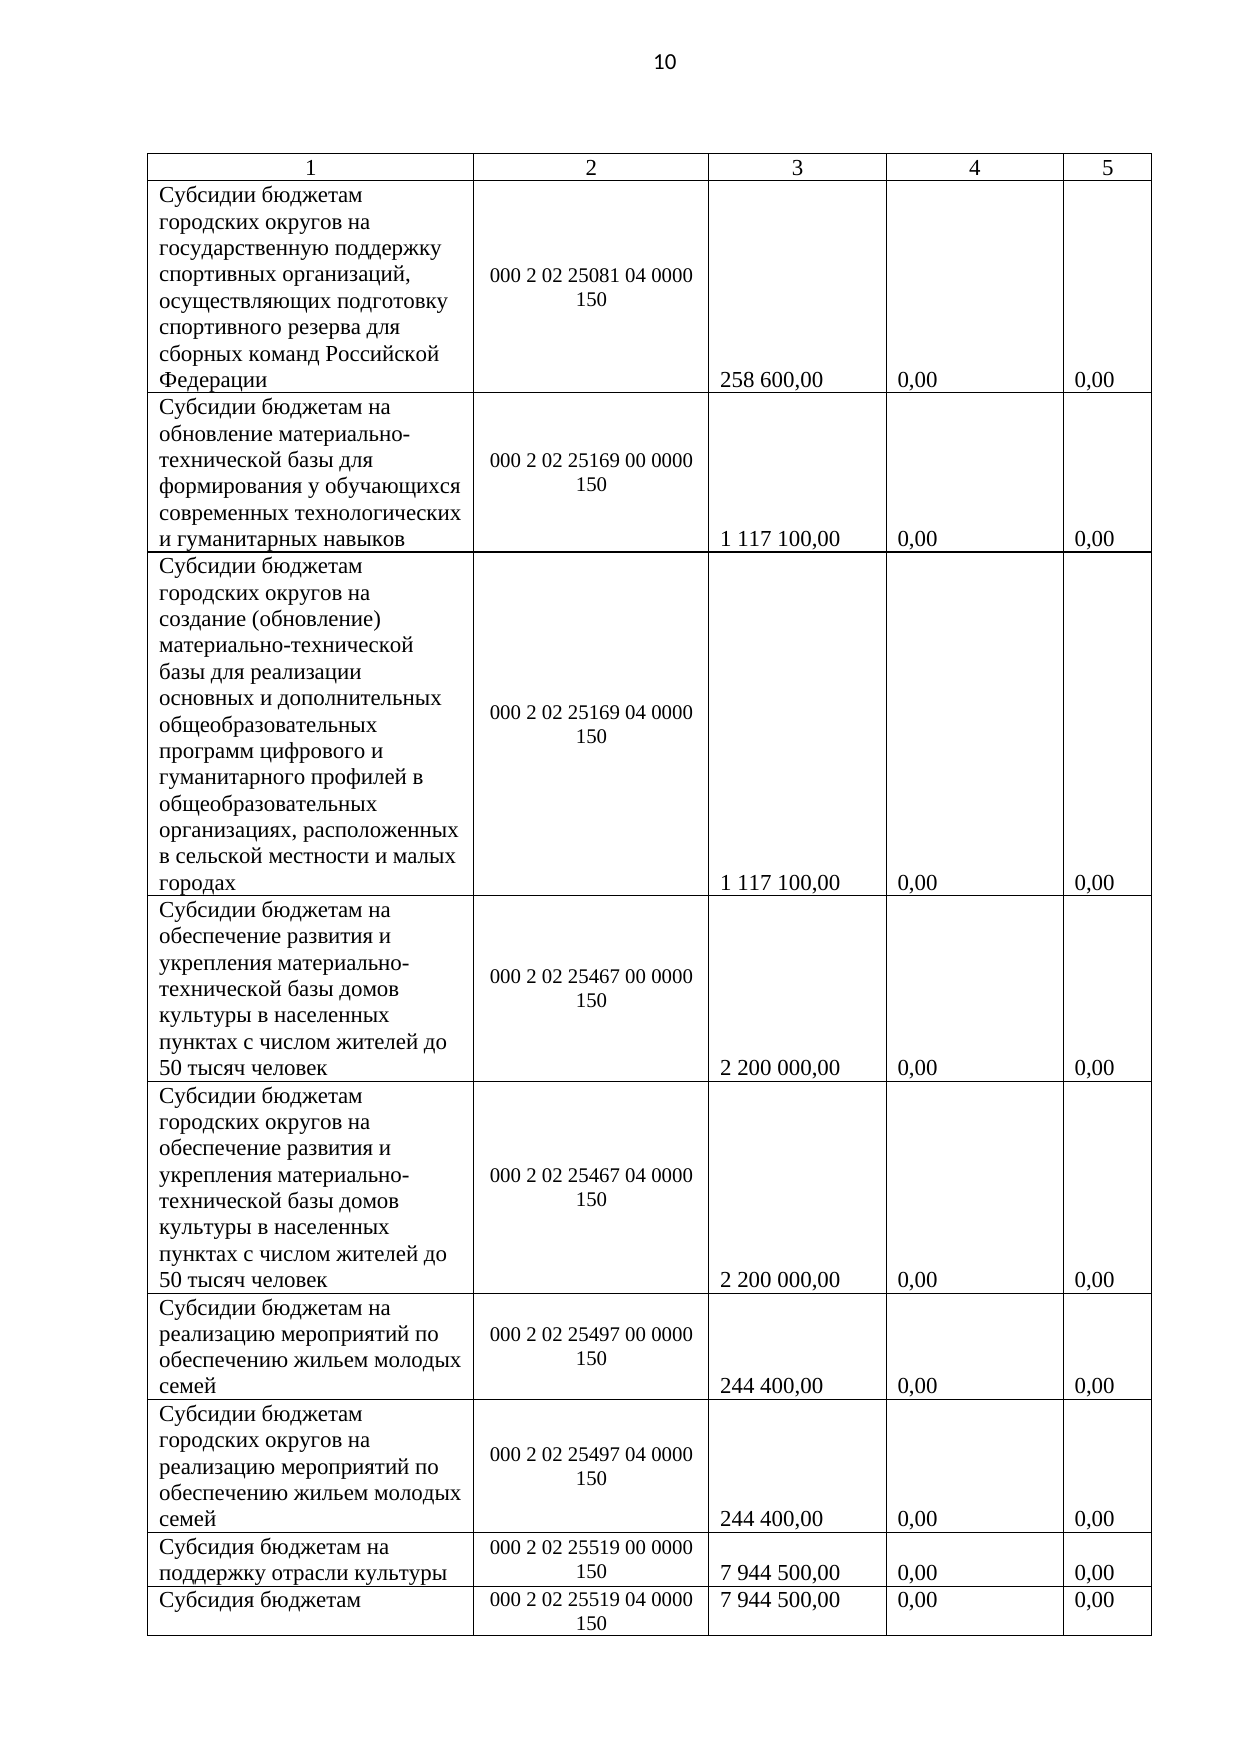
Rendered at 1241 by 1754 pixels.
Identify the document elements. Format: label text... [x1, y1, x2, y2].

table_cell 000 2 02 25169 04 0000 150 [474, 553, 708, 895]
table_cell 000 2 02 25519 04 0000 150 [474, 1587, 708, 1635]
table_header 2 [474, 154, 708, 180]
table_cell 0,00 [1064, 553, 1151, 895]
table_cell 1 117 100,00 [709, 553, 886, 895]
table_cell 0,00 [887, 1400, 1063, 1532]
table_cell 000 2 02 25081 04 0000 150 [474, 181, 708, 392]
table_cell 0,00 [887, 181, 1063, 392]
table_cell 2 200 000,00 [709, 896, 886, 1081]
table_cell 0,00 [1064, 1400, 1151, 1532]
table_cell Субсидии бюджетам городских округов на реализацию мероприятий по обеспечению жильем молодых семей [148, 1400, 473, 1532]
table_cell Субсидии бюджетам на обновление материально-технической базы для формирования у обучающихся современных технологических и гуманитарных навыков [148, 393, 473, 551]
table_cell 1 117 100,00 [709, 393, 886, 551]
table_cell 2 200 000,00 [709, 1082, 886, 1292]
table_cell 7 944 500,00 [709, 1533, 886, 1586]
table_cell 244 400,00 [709, 1400, 886, 1532]
table_cell 244 400,00 [709, 1294, 886, 1399]
table_header 4 [887, 154, 1063, 180]
table_cell 000 2 02 25519 00 0000 150 [474, 1533, 708, 1586]
table_header 5 [1064, 154, 1151, 180]
table_header 1 [148, 154, 473, 180]
table_cell 0,00 [1064, 896, 1151, 1081]
table_cell 0,00 [1064, 1533, 1151, 1586]
table_cell 0,00 [1064, 1082, 1151, 1292]
table_cell 000 2 02 25497 04 0000 150 [474, 1400, 708, 1532]
table_cell 0,00 [887, 896, 1063, 1081]
table_cell 0,00 [1064, 1294, 1151, 1399]
table_cell Субсидии бюджетам на обеспечение развития и укрепления материально-технической базы домов культуры в населенных пунктах с числом жителей до 50 тысяч человек [148, 896, 473, 1081]
table_cell 0,00 [1064, 393, 1151, 551]
table_cell 7 944 500,00 [709, 1587, 886, 1635]
table_cell 0,00 [1064, 181, 1151, 392]
table_cell 0,00 [887, 1533, 1063, 1586]
table_cell 0,00 [887, 1082, 1063, 1292]
table_cell 0,00 [887, 553, 1063, 895]
table_cell 0,00 [887, 1587, 1063, 1635]
table_cell 0,00 [1064, 1587, 1151, 1635]
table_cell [148, 1587, 473, 1635]
table_cell 258 600,00 [709, 181, 886, 392]
table_cell 000 2 02 25467 00 0000 150 [474, 896, 708, 1081]
table_cell 000 2 02 25467 04 0000 150 [474, 1082, 708, 1292]
table_cell Субсидии бюджетам городских округов на создание (обновление) материально-технической базы для реализации основных и дополнительных общеобразовательных программ цифрового и гуманитарного профилей в общеобразовательных организациях, расположенных в сельской местности и малых городах [148, 553, 473, 895]
table_cell Субсидии бюджетам городских округов на государственную поддержку спортивных организаций, осуществляющих подготовку спортивного резерва для сборных команд Российской Федерации [148, 181, 473, 392]
table_cell Субсидия бюджетам на поддержку отрасли культуры [148, 1533, 473, 1586]
table_cell 000 2 02 25169 00 0000 150 [474, 393, 708, 551]
table_cell 000 2 02 25497 00 0000 150 [474, 1294, 708, 1399]
table_cell 0,00 [887, 393, 1063, 551]
table_cell Субсидии бюджетам на реализацию мероприятий по обеспечению жильем молодых семей [148, 1294, 473, 1399]
table_cell 0,00 [887, 1294, 1063, 1399]
table_header 3 [709, 154, 886, 180]
table_cell Субсидии бюджетам городских округов на обеспечение развития и укрепления материально-технической базы домов культуры в населенных пунктах с числом жителей до 50 тысяч человек [148, 1082, 473, 1292]
